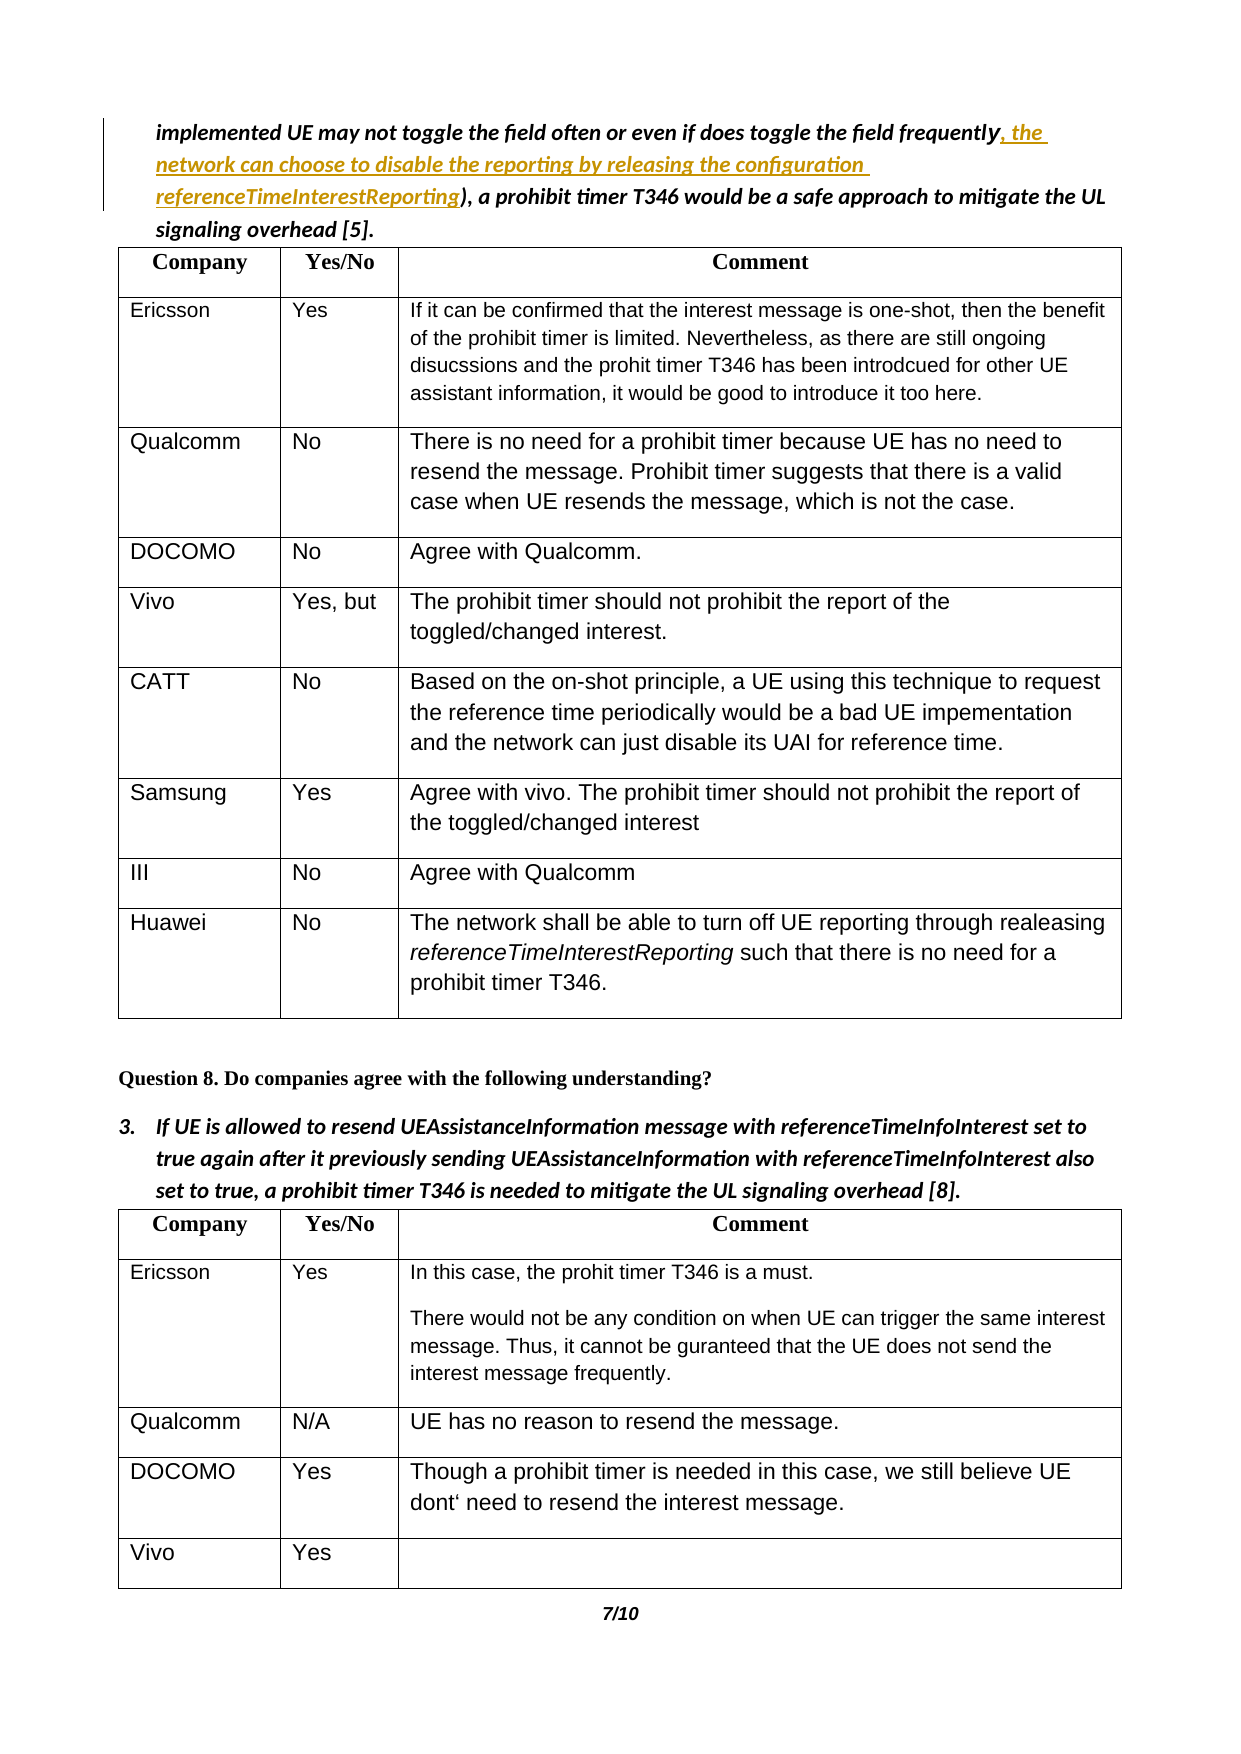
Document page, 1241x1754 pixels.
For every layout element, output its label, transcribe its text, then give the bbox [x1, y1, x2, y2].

table_cell No [281, 538, 398, 587]
table_header Comment [399, 1210, 1121, 1259]
text Question 8. Do companies agree with the following understanding? [118, 1066, 1122, 1090]
table_cell Ericsson [119, 298, 280, 427]
table_cell Qualcomm [119, 428, 280, 537]
table_cell DOCOMO [119, 538, 280, 587]
table_header Yes/No [281, 248, 398, 297]
table_cell Agree with Qualcomm. [399, 538, 1121, 587]
table_header Yes/No [281, 1210, 398, 1259]
table_header Company [119, 248, 280, 297]
table_header Comment [399, 248, 1121, 297]
table_cell Yes [281, 779, 398, 858]
table_cell The prohibit timer should not prohibit the report of the toggled/changed interest. [399, 588, 1121, 667]
table_cell Samsung [119, 779, 280, 858]
table_cell Qualcomm [119, 1408, 280, 1457]
table_cell Huawei [119, 909, 280, 1018]
table_cell There is no need for a prohibit timer because UE has no need to resend the message. Prohibit timer suggests that there is a valid case when UE resends the message, which is not the case. [399, 428, 1121, 537]
table_cell Yes [281, 1260, 398, 1407]
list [118, 118, 1122, 243]
table_cell Vivo [119, 588, 280, 667]
table_cell Agree with Qualcomm [399, 859, 1121, 908]
table_cell Vivo [119, 1539, 280, 1587]
table_cell UE has no reason to resend the message. [399, 1408, 1121, 1457]
table_cell No [281, 909, 398, 1018]
table_cell No [281, 859, 398, 908]
table_cell Though a prohibit timer is needed in this case, we still believe UE dont‘ need to resend the interest message. [399, 1458, 1121, 1537]
table_cell DOCOMO [119, 1458, 280, 1537]
table_cell III [119, 859, 280, 908]
list If UE is allowed to resend UEAssistanceInformation message with referenceTimeInfoInterest set to true again after it previously sending UEAssistanceInformation with referenceTimeInfoInterest also set to true, a prohibit timer T346 is needed to mitigate the UL signaling overhead [8]. [118, 1112, 1122, 1204]
table_cell Agree with vivo. The prohibit timer should not prohibit the report of the toggled/changed interest [399, 779, 1121, 858]
table_cell If it can be confirmed that the interest message is one-shot, then the benefit of the prohibit timer is limited. Nevertheless, as there are still ongoing disucssions and the prohit timer T346 has been introdcued for other UE assistant information, it would be good to introduce it too here. [399, 298, 1121, 427]
table_cell Based on the on-shot principle, a UE using this technique to request the reference time periodically would be a bad UE impementation and the network can just disable its UAI for reference time. [399, 668, 1121, 778]
table_cell No [281, 668, 398, 778]
table_cell N/A [281, 1408, 398, 1457]
table_cell Yes [281, 1458, 398, 1537]
table_cell Yes, but [281, 588, 398, 667]
table_cell Ericsson [119, 1260, 280, 1407]
table_cell Yes [281, 298, 398, 427]
table_cell Yes [281, 1539, 398, 1587]
table_cell CATT [119, 668, 280, 778]
table_cell In this case, the prohit timer T346 is a must. There would not be any condition on when UE can trigger the same interest message. Thus, it cannot be guranteed that the UE does not send the interest message frequently. [399, 1260, 1121, 1407]
table_cell The network shall be able to turn off UE reporting through realeasing referenceTimeInterestReporting such that there is no need for a prohibit timer T346. [399, 909, 1121, 1018]
table_header Company [119, 1210, 280, 1259]
table_cell [399, 1539, 1121, 1587]
table_cell No [281, 428, 398, 537]
